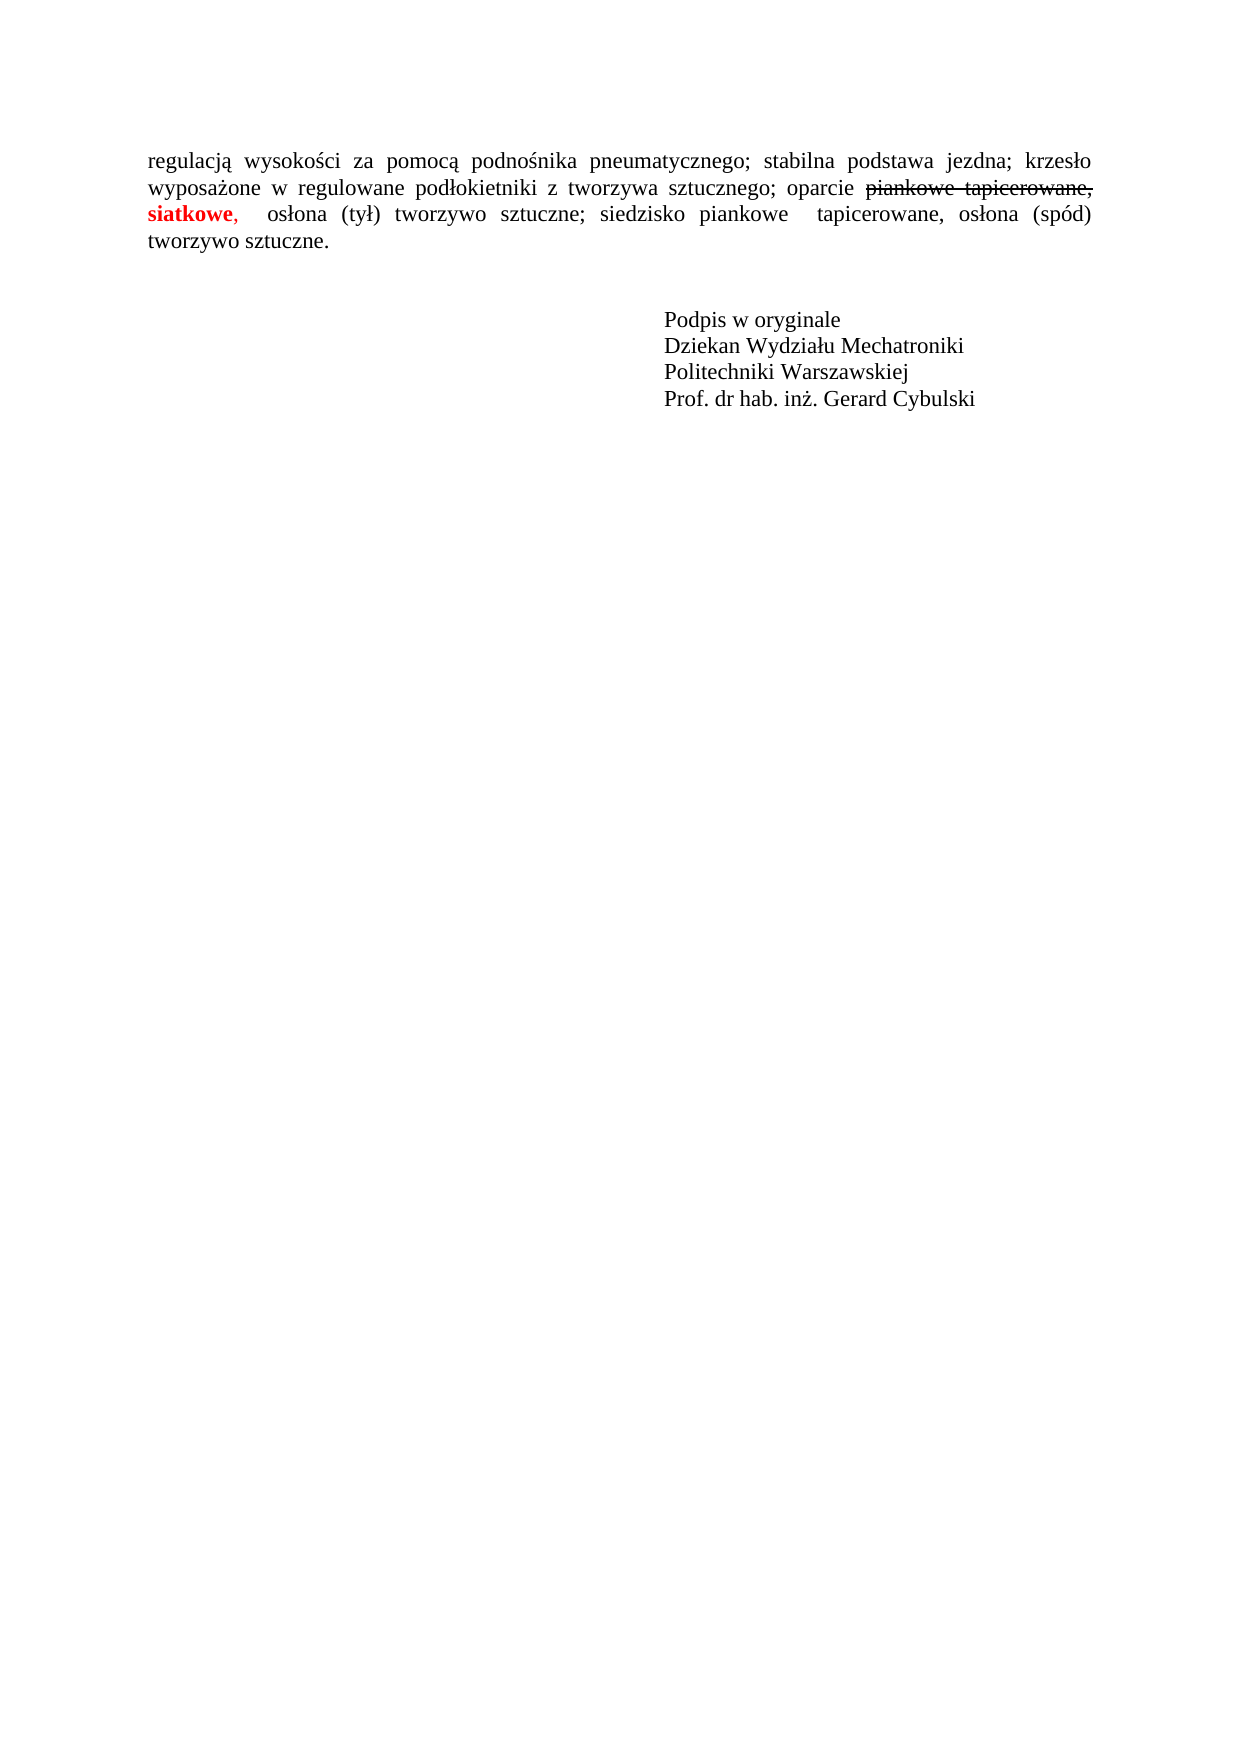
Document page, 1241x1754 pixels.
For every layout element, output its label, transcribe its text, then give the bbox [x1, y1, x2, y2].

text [148, 148, 1093, 253]
text Politechniki Warszawskiej [664, 358, 1093, 385]
text Dziekan Wydziału Mechatroniki [664, 332, 1093, 358]
text Prof. dr hab. inż. Gerard Cybulski [664, 385, 1093, 411]
text Podpis w oryginale [664, 306, 1093, 332]
